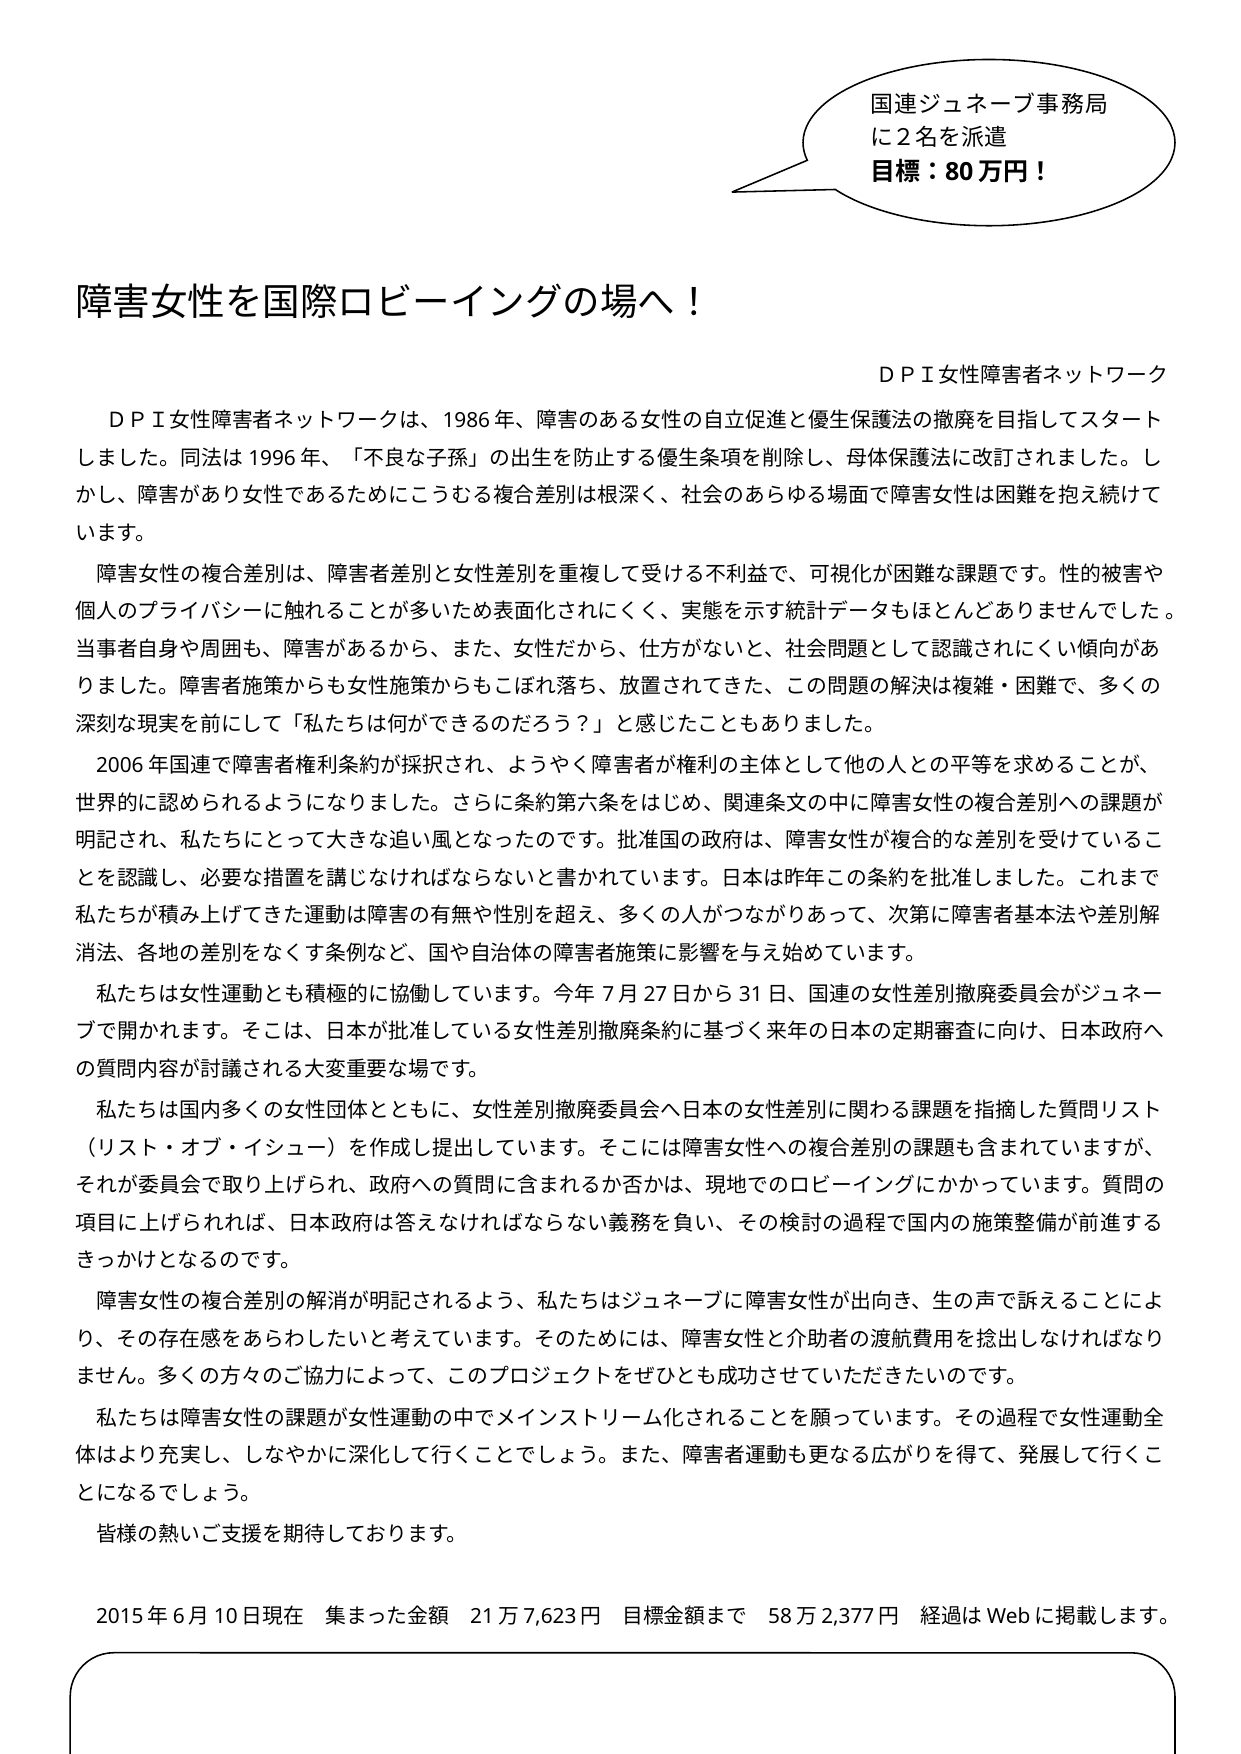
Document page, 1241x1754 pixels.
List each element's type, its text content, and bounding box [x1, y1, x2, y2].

text 障害女性を国際ロビーイングの場へ！ [75, 261, 1165, 336]
text 障害女性の複合差別は、障害者差別と女性差別を重複して受ける不利益で、可視化が困難な課題です。性的被害や個人のプライバシーに触れることが多いため表面化されにくく、実態を示す統計データもほとんどありませんでした。当事者自身や周囲も、障害があるから、また、女性だから、仕方がないと、社会問題として認識されにくい傾向がありました。障害者施策からも女性施策からもこぼれ落ち、放置されてきた、この問題の解決は複雑・困難で、多くの深刻な現実を前にして「私たちは何ができるのだろう？」と感じたこともありました。 [75, 554, 1165, 741]
text 私たちは障害女性の課題が女性運動の中でメインストリーム化されることを願っています。その過程で女性運動全体はより充実し、しなやかに深化して行くことでしょう。また、障害者運動も更なる広がりを得て、発展して行くことになるでしょう。 [75, 1397, 1165, 1510]
text 2015年6月10日現在 集まった金額 21万7,623円 目標金額まで 58万2,377円 経過はWebに掲載します。 [75, 1596, 1165, 1634]
text 2006年国連で障害者権利条約が採択され、ようやく障害者が権利の主体として他の人との平等を求めることが、世界的に認められるようになりました。さらに条約第六条をはじめ、関連条文の中に障害女性の複合差別への課題が明記され、私たちにとって大きな追い風となったのです。批准国の政府は、障害女性が複合的な差別を受けていることを認識し、必要な措置を講じなければならないと書かれています。日本は昨年この条約を批准しました。これまで私たちが積み上げてきた運動は障害の有無や性別を超え、多くの人がつながりあって、次第に障害者基本法や差別解消法、各地の差別をなくす条例など、国や自治体の障害者施策に影響を与え始めています。 [75, 745, 1165, 970]
text 皆様の熱いご支援を期待しております。 [75, 1514, 1165, 1551]
text 私たちは国内多くの女性団体とともに、女性差別撤廃委員会へ日本の女性差別に関わる課題を指摘した質問リスト（リスト・オブ・イシュー）を作成し提出しています。そこには障害女性への複合差別の課題も含まれていますが、それが委員会で取り上げられ、政府への質問に含まれるか否かは、現地でのロビーイングにかかっています。質問の項目に上げられれば、日本政府は答えなければならない義務を負い、その検討の過程で国内の施策整備が前進するきっかけとなるのです。 [75, 1090, 1165, 1277]
text ＤＰＩ女性障害者ネットワーク [141, 355, 1168, 392]
text ＤＰＩ女性障害者ネットワークは、1986年、障害のある女性の自立促進と優生保護法の撤廃を目指してスタートしました。同法は1996年、「不良な子孫」の出生を防止する優生条項を削除し、母体保護法に改訂されました。しかし、障害があり女性であるためにこうむる複合差別は根深く、社会のあらゆる場面で障害女性は困難を抱え続けています。 [75, 400, 1165, 550]
text 障害女性の複合差別の解消が明記されるよう、私たちはジュネーブに障害女性が出向き、生の声で訴えることにより、その存在感をあらわしたいと考えています。そのためには、障害女性と介助者の渡航費用を捻出しなければなりません。多くの方々のご協力によって、このプロジェクトをぜひとも成功させていただきたいのです。 [75, 1281, 1165, 1394]
text 私たちは女性運動とも積極的に協働しています。今年7月27日から31日、国連の女性差別撤廃委員会がジュネーブで開かれます。そこは、日本が批准している女性差別撤廃条約に基づく来年の日本の定期審査に向け、日本政府への質問内容が討議される大変重要な場です。 [75, 974, 1165, 1086]
